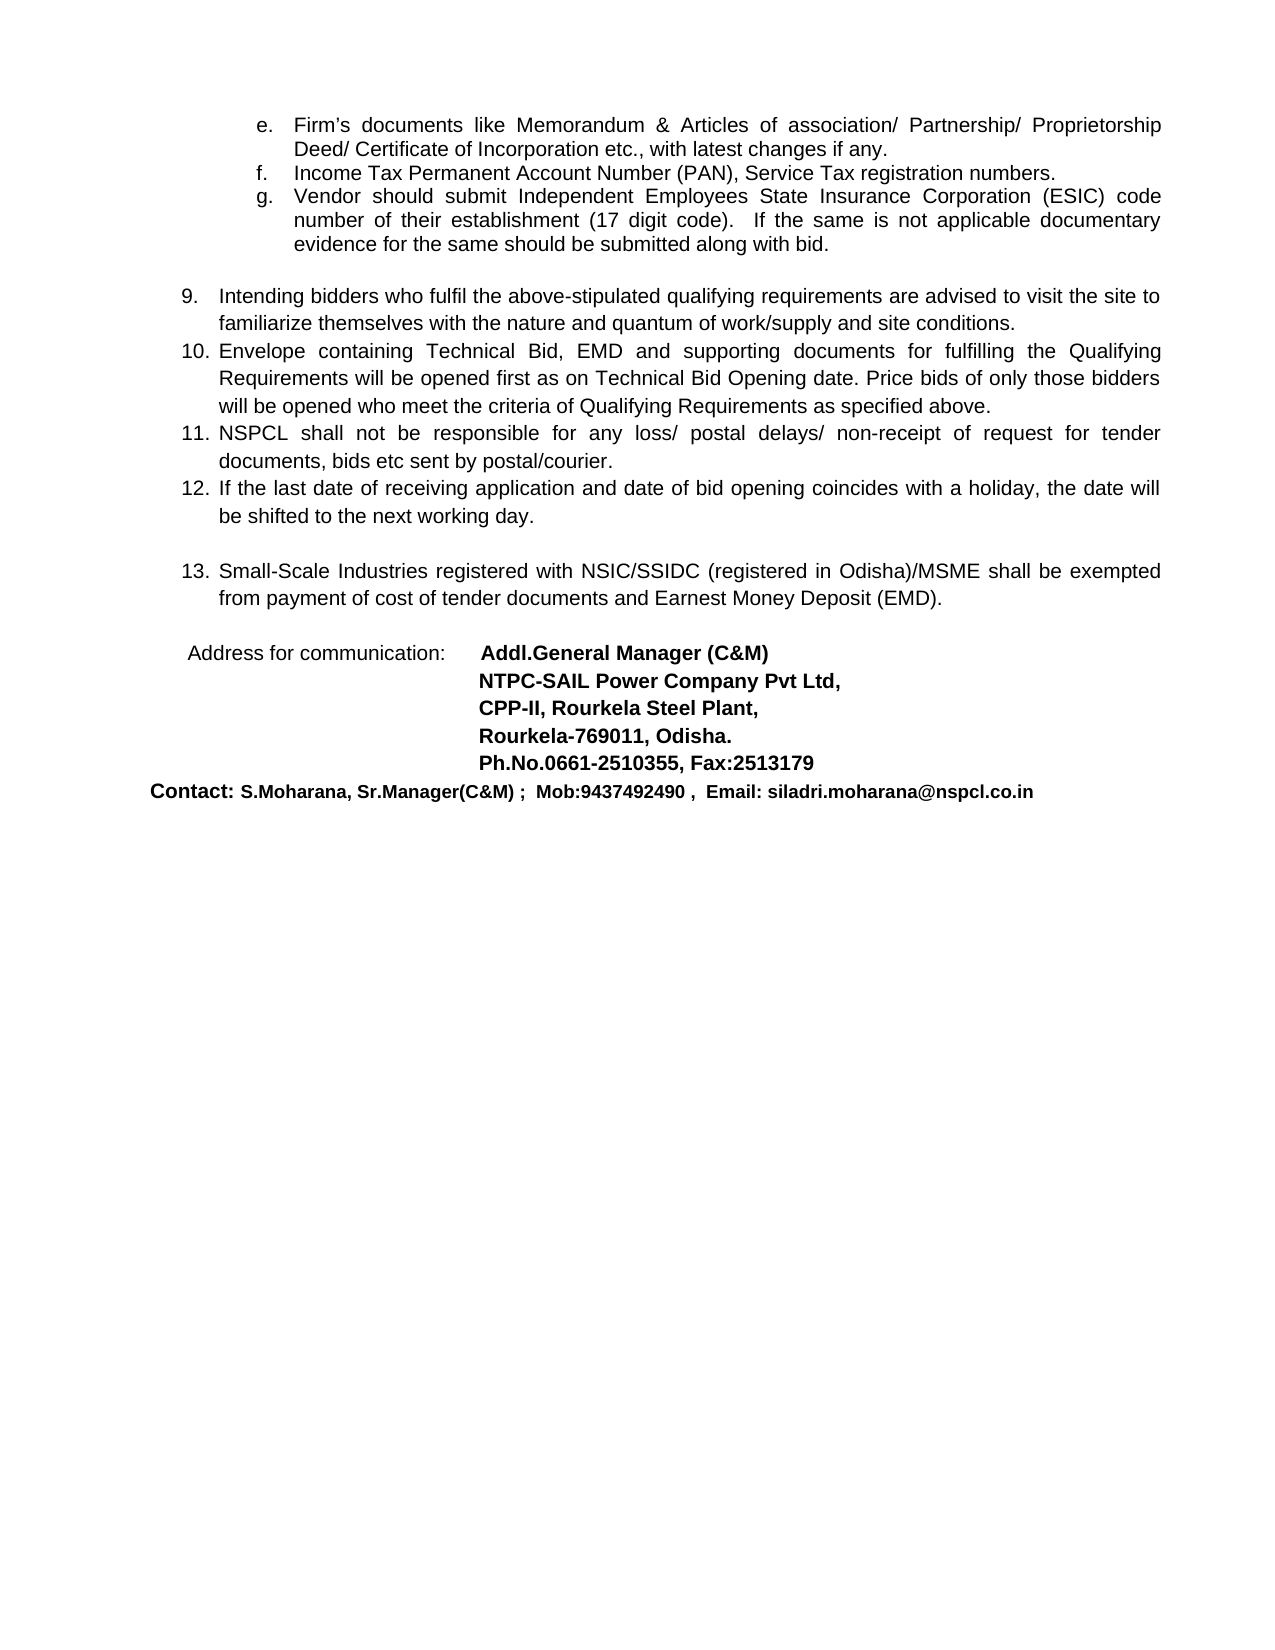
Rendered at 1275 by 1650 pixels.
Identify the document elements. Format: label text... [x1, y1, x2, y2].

list Envelope containing Technical Bid, EMD and supporting documents for fulfilling the Qualifying Requirements will be opened first as on Technical Bid Opening date. Price bids of only those bidders will be opened who meet the criteria of Qualifying Requirements as specified above. [181, 339, 1162, 418]
list Intending bidders who fulfil the above-stipulated qualifying requirements are advised to visit the site to familiarize themselves with the nature and quantum of work/supply and site conditions. [181, 284, 1162, 335]
text Ph.No.0661-2510355, Fax:2513179 [150, 751, 1162, 775]
list Income Tax Permanent Account Number (PAN), Service Tax registration numbers. [256, 160, 1162, 184]
text Contact: S.Moharana, Sr.Manager(C&M) ; Mob:9437492490 , Email: siladri.moharana@nspcl.co.in [150, 779, 1162, 803]
list Firm’s documents like Memorandum & Articles of association/ Partnership/ Proprietorship Deed/ Certificate of Incorporation etc., with latest changes if any. [256, 112, 1162, 160]
list If the last date of receiving application and date of bid opening coincides with a holiday, the date will be shifted to the next working day. [181, 476, 1162, 528]
list Vendor should submit Independent Employees State Insurance Corporation (ESIC) code number of their establishment (17 digit code). If the same is not applicable documentary evidence for the same should be submitted along with bid. [256, 184, 1162, 256]
text NTPC-SAIL Power Company Pvt Ltd, [150, 669, 1162, 693]
text CPP-II, Rourkela Steel Plant, [150, 696, 1162, 720]
text Address for communication: Addl.General Manager (C&M) [187, 641, 1162, 665]
list NSPCL shall not be responsible for any loss/ postal delays/ non-receipt of request for tender documents, bids etc sent by postal/courier. [181, 421, 1162, 473]
text Rourkela-769011, Odisha. [150, 724, 1162, 748]
list Small-Scale Industries registered with NSIC/SSIDC (registered in Odisha)/MSME shall be exempted from payment of cost of tender documents and Earnest Money Deposit (EMD). [181, 559, 1162, 610]
